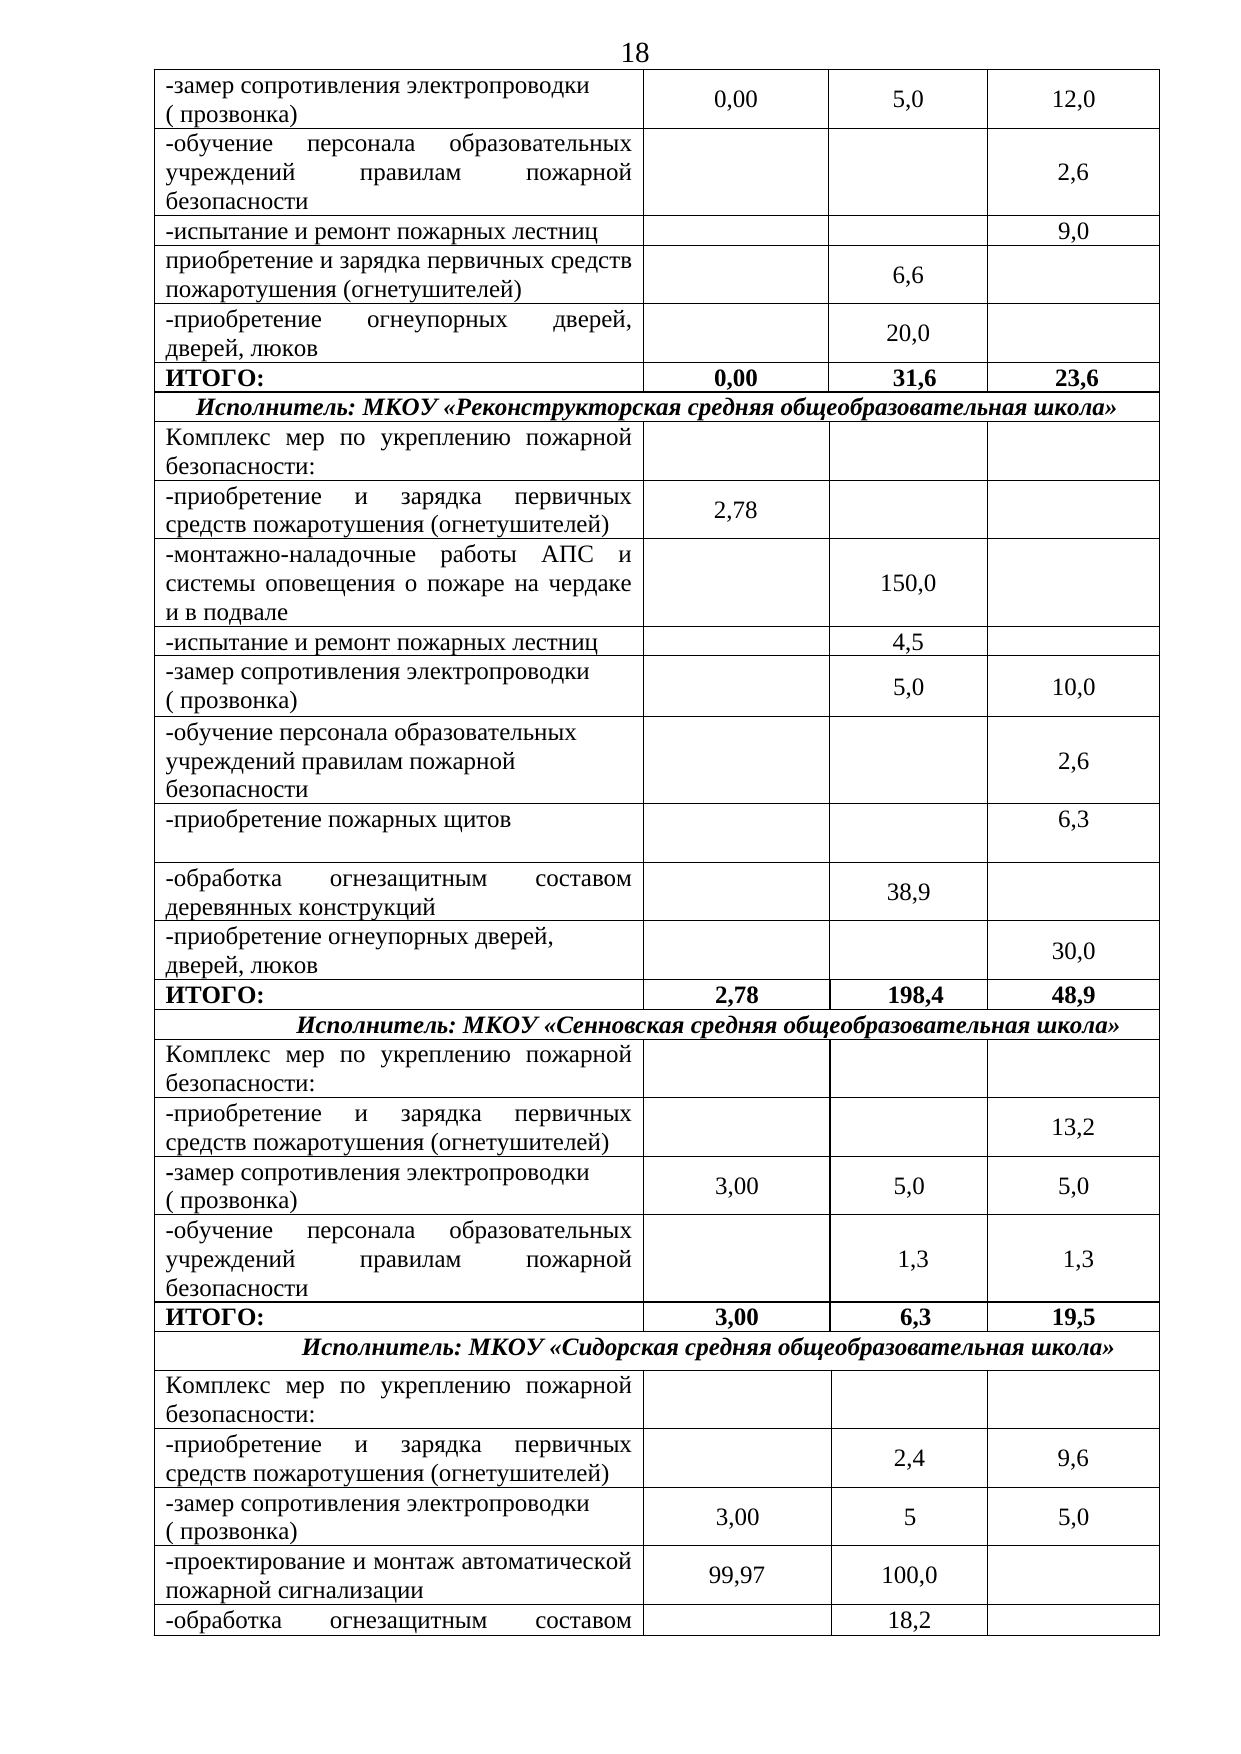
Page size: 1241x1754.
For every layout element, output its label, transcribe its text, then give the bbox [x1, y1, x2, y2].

table_cell 5,0 [831, 1157, 987, 1214]
table_cell -обучение персонала образовательных учреждений правилам пожарной безопасности [155, 1215, 643, 1301]
table_cell 5,0 [830, 656, 987, 716]
table_cell [830, 804, 987, 862]
table_cell [644, 804, 829, 862]
table_cell Комплекс мер по укреплению пожарной безопасности: [155, 1040, 643, 1097]
table_cell [988, 1040, 1159, 1097]
table_cell 99,97 [644, 1546, 831, 1604]
table_cell [644, 656, 829, 716]
table_cell [644, 1098, 829, 1156]
table_cell 10,0 [988, 656, 1159, 716]
table_cell [988, 304, 1159, 362]
table_cell [829, 129, 987, 215]
table_cell 12,0 [988, 70, 1159, 127]
table_cell [831, 1040, 987, 1097]
table_cell -обучение персонала образовательных учреждений правилам пожарной безопасности [155, 129, 643, 215]
table_cell [832, 1371, 987, 1428]
table_cell ИТОГО: [155, 363, 643, 391]
table_cell 6,3 [831, 1303, 987, 1331]
table_cell 20,0 [829, 304, 987, 362]
table_cell 5,0 [988, 1488, 1159, 1545]
table_cell [644, 717, 829, 803]
table_cell 2,6 [988, 717, 1159, 803]
table_cell -приобретение и зарядка первичных средств пожаротушения (огнетушителей) [155, 481, 643, 538]
table_cell [644, 627, 829, 655]
table_cell [644, 921, 829, 979]
table_cell 18,2 [832, 1605, 987, 1635]
table_cell 198,4 [831, 980, 987, 1009]
table_cell [988, 481, 1159, 538]
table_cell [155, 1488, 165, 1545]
table_cell [644, 1215, 829, 1301]
table_cell 3,00 [644, 1303, 829, 1331]
table_cell -обработка огнезащитным составом деревянных конструкций [155, 863, 643, 920]
table_cell [988, 539, 1159, 626]
table_cell -испытание и ремонт пожарных лестниц [155, 216, 643, 244]
table_cell Исполнитель: МКОУ «Сенновская средняя общеобразовательная школа» [155, 1010, 1159, 1038]
table_cell 19,5 [988, 1303, 1159, 1331]
table_cell Исполнитель: МКОУ «Сидорская средняя общеобразовательная школа» [155, 1332, 1159, 1369]
table_cell 2,6 [988, 129, 1159, 215]
table_cell [988, 863, 1159, 920]
table_cell [644, 1429, 831, 1487]
table_cell 2,78 [644, 980, 829, 1009]
table_cell 30,0 [988, 921, 1159, 979]
table_cell приобретение и зарядка первичных средств пожаротушения (огнетушителей) [155, 246, 643, 303]
table_cell [644, 1371, 831, 1428]
table_cell 4,5 [830, 627, 987, 655]
table_cell [830, 422, 987, 480]
table_cell [644, 863, 829, 920]
table_cell 150,0 [830, 539, 987, 626]
table_cell 9,0 [988, 216, 1159, 244]
table_cell 5,0 [988, 1157, 1159, 1214]
table_cell 2,78 [644, 481, 829, 538]
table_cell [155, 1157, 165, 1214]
table_cell [644, 1040, 829, 1097]
table_cell -монтажно-наладочные работы АПС и системы оповещения о пожаре на чердаке и в подвале [155, 539, 643, 626]
table_cell -приобретение и зарядка первичных средств пожаротушения (огнетушителей) [155, 1429, 643, 1487]
table_cell [829, 216, 987, 244]
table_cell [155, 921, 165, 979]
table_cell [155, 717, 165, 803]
table_cell [988, 1371, 1159, 1428]
table_cell 6,6 [829, 246, 987, 303]
table_cell [831, 1098, 987, 1156]
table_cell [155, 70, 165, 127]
table_cell 0,00 [644, 363, 828, 391]
table_cell [988, 1605, 1159, 1635]
table_cell Комплекс мер по укреплению пожарной безопасности: [155, 422, 643, 480]
table_cell Исполнитель: МКОУ «Реконструкторская средняя общеобразовательная школа» [155, 393, 1159, 421]
table_cell [644, 422, 829, 480]
table_cell 3,00 [644, 1157, 829, 1214]
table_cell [155, 1605, 643, 1635]
table_cell [830, 921, 987, 979]
table_cell 5,0 [829, 70, 987, 127]
table_cell 9,6 [988, 1429, 1159, 1487]
table_cell [830, 481, 987, 538]
table_cell 6,3 [988, 804, 1159, 862]
table_cell ИТОГО: [155, 1303, 643, 1331]
table_cell 3,00 [644, 1488, 831, 1545]
table_cell [830, 717, 987, 803]
table_cell [644, 539, 829, 626]
table_cell ИТОГО: [155, 980, 643, 1009]
table_cell 100,0 [832, 1546, 987, 1604]
table_cell -приобретение огнеупорных дверей, дверей, люков [155, 304, 643, 362]
table_cell Комплекс мер по укреплению пожарной безопасности: [155, 1371, 643, 1428]
table_cell [644, 1605, 831, 1635]
table_cell 13,2 [988, 1098, 1159, 1156]
table_cell [644, 304, 828, 362]
table_cell 1,3 [831, 1215, 987, 1301]
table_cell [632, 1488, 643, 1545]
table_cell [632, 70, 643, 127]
table_cell -проектирование и монтаж автоматической пожарной сигнализации [155, 1546, 643, 1604]
table_cell -испытание и ремонт пожарных лестниц [155, 627, 643, 655]
table_cell 31,6 [829, 363, 987, 391]
table_cell [644, 216, 828, 244]
table_cell -приобретение и зарядка первичных средств пожаротушения (огнетушителей) [155, 1098, 643, 1156]
table_cell 1,3 [988, 1215, 1159, 1301]
table_cell 5 [832, 1488, 987, 1545]
table_cell [988, 246, 1159, 303]
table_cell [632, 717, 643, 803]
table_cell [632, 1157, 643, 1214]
table_cell -приобретение пожарных щитов [155, 804, 643, 862]
table_cell 48,9 [988, 980, 1159, 1009]
table_cell [988, 1546, 1159, 1604]
table_cell 23,6 [988, 363, 1159, 391]
table_cell 0,00 [644, 70, 828, 127]
table_cell [644, 129, 828, 215]
table_cell 38,9 [830, 863, 987, 920]
table_cell [988, 422, 1159, 480]
table_cell [644, 246, 828, 303]
table_cell 2,4 [832, 1429, 987, 1487]
table_cell -замер сопротивления электропроводки ( прозвонка) [155, 656, 643, 716]
table_cell [988, 627, 1159, 655]
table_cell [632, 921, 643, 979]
